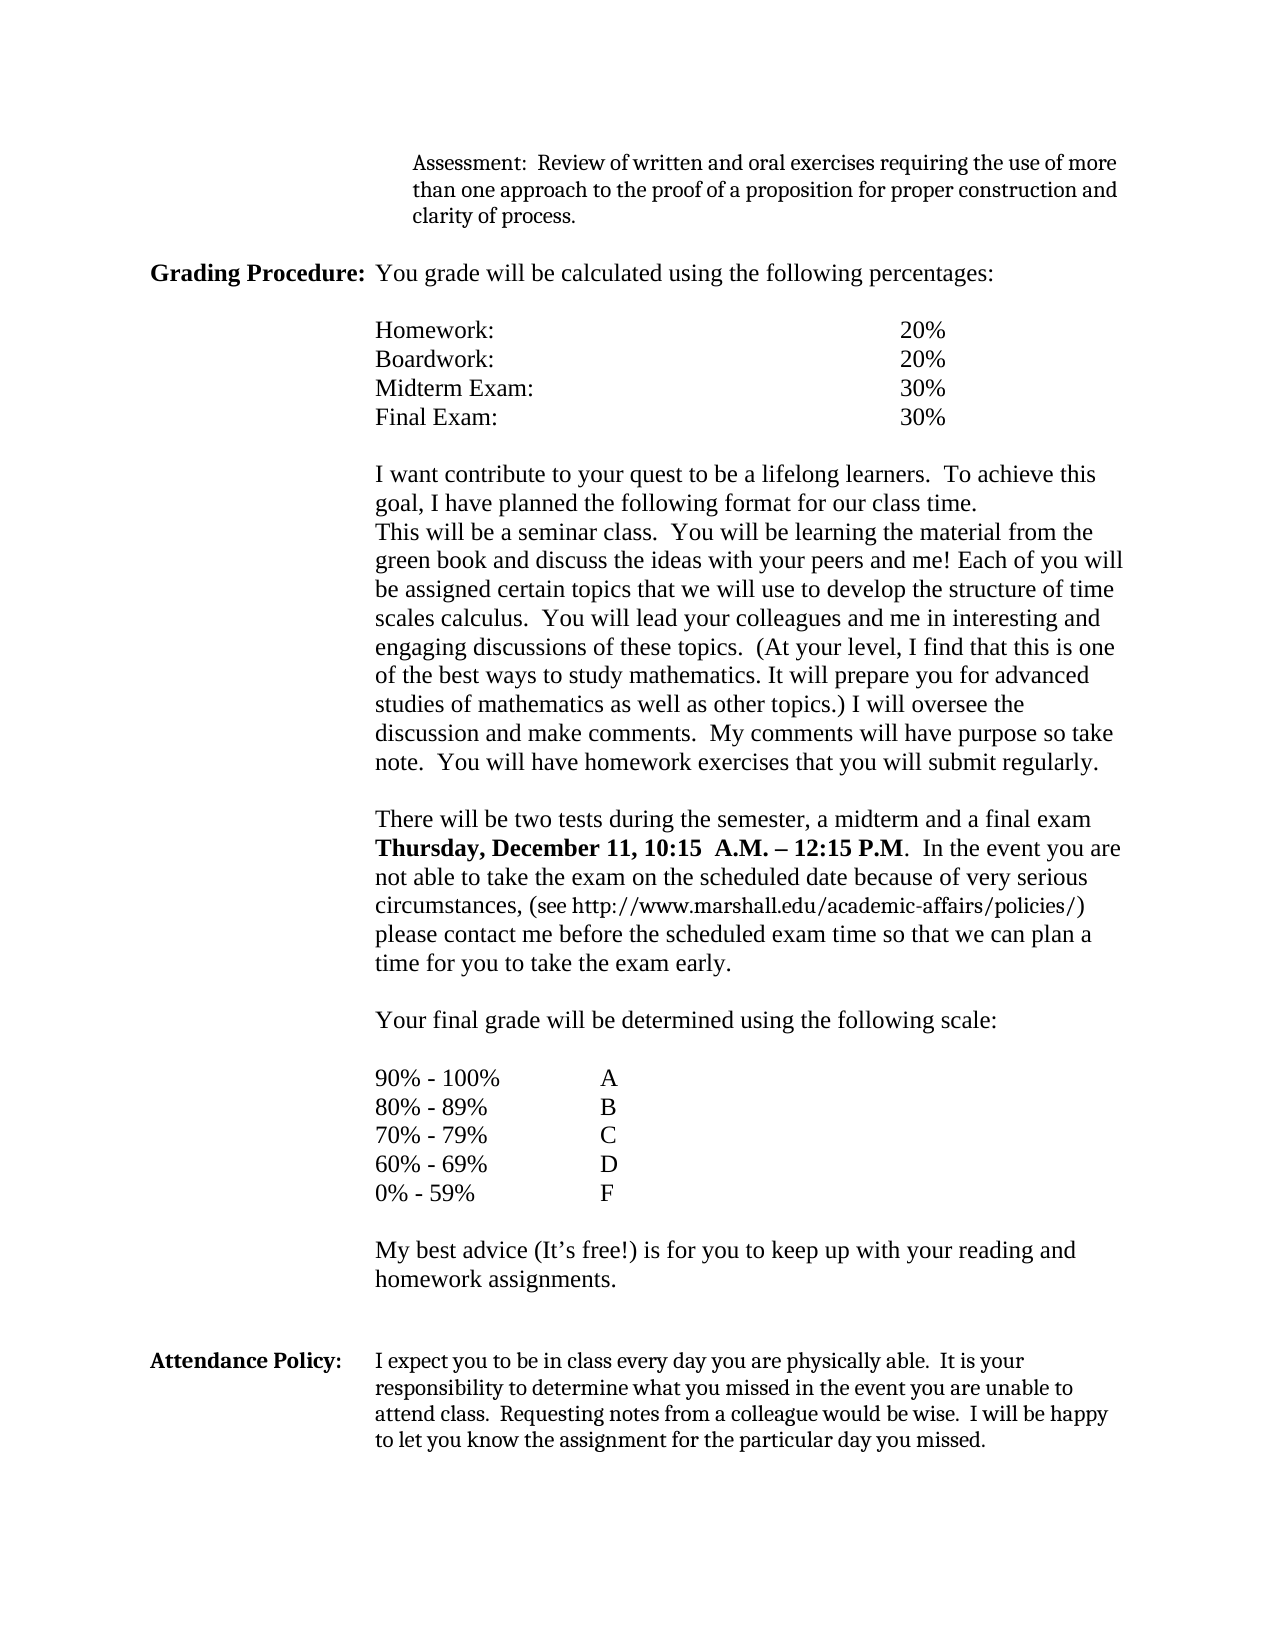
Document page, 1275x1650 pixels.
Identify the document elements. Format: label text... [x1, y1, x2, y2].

text 80% - 89% B [375, 1092, 1125, 1121]
text Your final grade will be determined using the following scale: [375, 1006, 1125, 1034]
text 90% - 100% A [375, 1063, 1125, 1092]
text I want contribute to your quest to be a lifelong learners. To achieve this goal, I have planned the following format for our class time. [375, 459, 1125, 517]
text 0% - 59% F [375, 1178, 1125, 1207]
text There will be two tests during the semester, a midterm and a final exam Thursday, December 11, 10:15 A.M. – 12:15 P.M. In the event you are not able to take the exam on the scheduled date because of very serious circumstances, (see http://www.marshall.edu/academic-affairs/policies/) please contact me before the scheduled exam time so that we can plan a time for you to take the exam early. [375, 804, 1125, 977]
text Grading Procedure: You grade will be calculated using the following percentages: [150, 258, 1125, 287]
text Homework: 20% [150, 315, 1125, 344]
text 70% - 79% C [375, 1121, 1125, 1149]
text Midterm Exam: 30% [150, 373, 1125, 402]
text My best advice (It’s free!) is for you to keep up with your reading and homework assignments. [375, 1236, 1125, 1293]
text 60% - 69% D [375, 1149, 1125, 1178]
text Final Exam: 30% [150, 402, 1125, 430]
text This will be a seminar class. You will be learning the material from the green book and discuss the ideas with your peers and me! Each of you will be assigned certain topics that we will use to develop the structure of time scales calculus. You will lead your colleagues and me in interesting and engaging discussions of these topics. (At your level, I find that this is one of the best ways to study mathematics. It will prepare you for advanced studies of mathematics as well as other topics.) I will oversee the discussion and make comments. My comments will have purpose so take note. You will have homework exercises that you will submit regularly. [375, 517, 1125, 775]
text Boardwork: 20% [150, 344, 1125, 373]
text Attendance Policy: I expect you to be in class every day you are physically able. It is your responsibility to determine what you missed in the event you are unable to attend class. Requesting notes from a colleague would be wise. I will be happy to let you know the assignment for the particular day you missed. [150, 1348, 1125, 1454]
text Assessment: Review of written and oral exercises requiring the use of more than one approach to the proof of a proposition for proper construction and clarity of process. [412, 150, 1125, 229]
